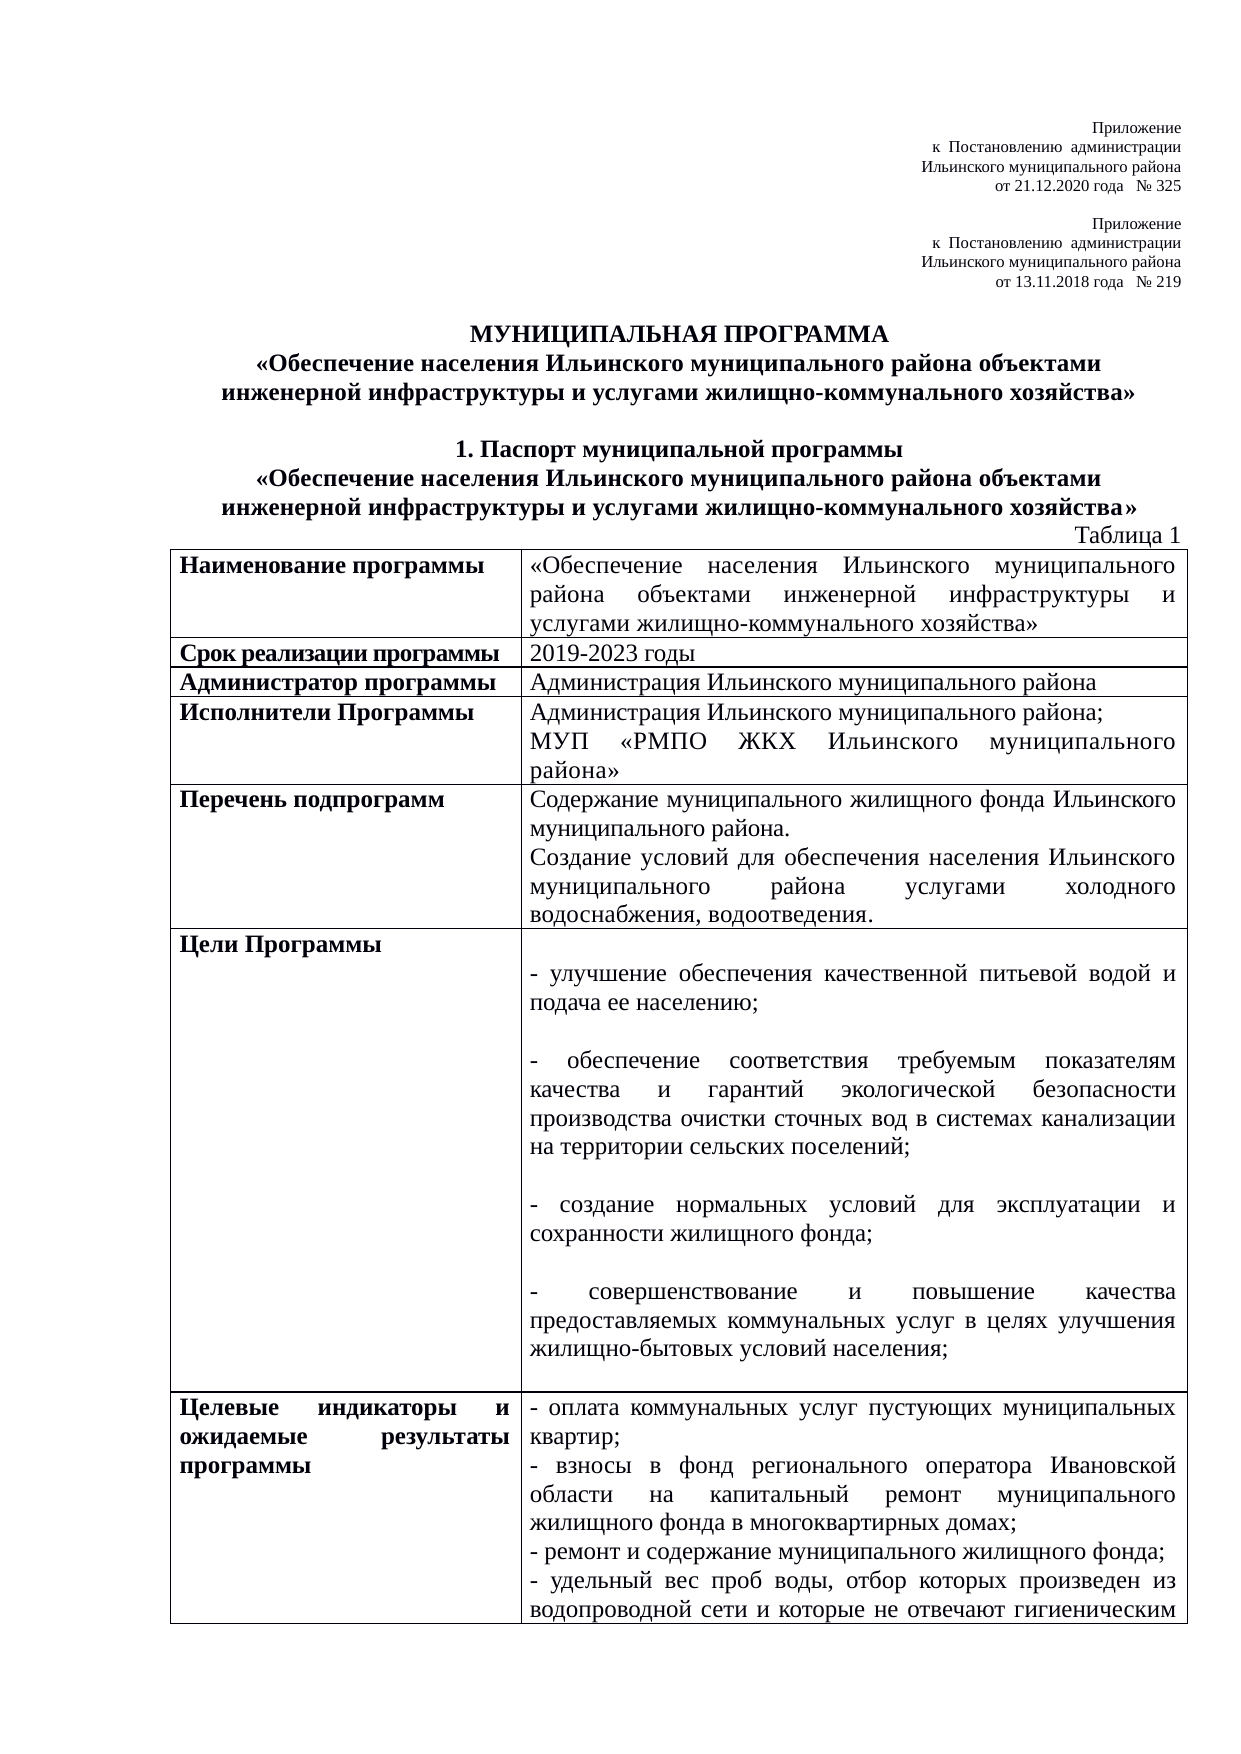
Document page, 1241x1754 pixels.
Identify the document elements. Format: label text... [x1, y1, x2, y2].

title Приложение [177, 118, 1181, 137]
table_header Наименование программы [171, 550, 521, 637]
text Таблица 1 [177, 521, 1181, 549]
text инженерной инфраструктуры и услугами жилищно-коммунального хозяйства» [177, 377, 1181, 406]
title Ильинского муниципального района [177, 156, 1181, 176]
table_cell - улучшение обеспечения качественной питьевой водой и подача ее населению; - обеспечение соответствия требуемым показателям качества и гарантий экологической безопасности производства очистки сточных вод в системах канализации на территории сельских поселений; - создание нормальных условий для эксплуатации и сохранности жилищного фонда; - совершенствование и повышение качества предоставляемых коммунальных услуг в целях улучшения жилищно-бытовых условий населения; [522, 929, 1187, 1391]
table_cell 2019-2023 годы [522, 638, 1187, 666]
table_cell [522, 1393, 1187, 1622]
text 1. Паспорт муниципальной программы [177, 434, 1181, 463]
text «Обеспечение населения Ильинского муниципального района объектами [177, 463, 1181, 492]
title от 13.11.2018 года № 219 [177, 271, 1181, 291]
table_cell Администратор программы [171, 668, 521, 696]
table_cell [171, 1393, 521, 1622]
table_cell Администрация Ильинского муниципального района [522, 668, 1187, 696]
table_cell Перечень подпрограмм [171, 785, 521, 928]
table_cell Цели Программы [171, 929, 521, 1391]
table_cell Администрация Ильинского муниципального района; МУП «РМПО ЖКХ Ильинского муниципального района» [522, 697, 1187, 783]
title Приложение [177, 214, 1181, 233]
title к Постановлению администрации [177, 137, 1181, 156]
title к Постановлению администрации [177, 233, 1181, 252]
text «Обеспечение населения Ильинского муниципального района объектами [177, 348, 1181, 377]
table_cell Срок реализации программы [171, 638, 521, 666]
table_header «Обеспечение населения Ильинского муниципального района объектами инженерной инфраструктуры и услугами жилищно-коммунального хозяйства» [522, 550, 1187, 637]
title от 21.12.2020 года № 325 [177, 176, 1181, 195]
title Ильинского муниципального района [177, 252, 1181, 271]
table_cell Содержание муниципального жилищного фонда Ильинского муниципального района. Создание условий для обеспечения населения Ильинского муниципального района услугами холодного водоснабжения, водоотведения. [522, 785, 1187, 928]
table_cell Исполнители Программы [171, 697, 521, 783]
text инженерной инфраструктуры и услугами жилищно-коммунального хозяйства» [177, 492, 1181, 521]
text МУНИЦИПАЛЬНАЯ ПРОГРАММА [177, 319, 1181, 348]
